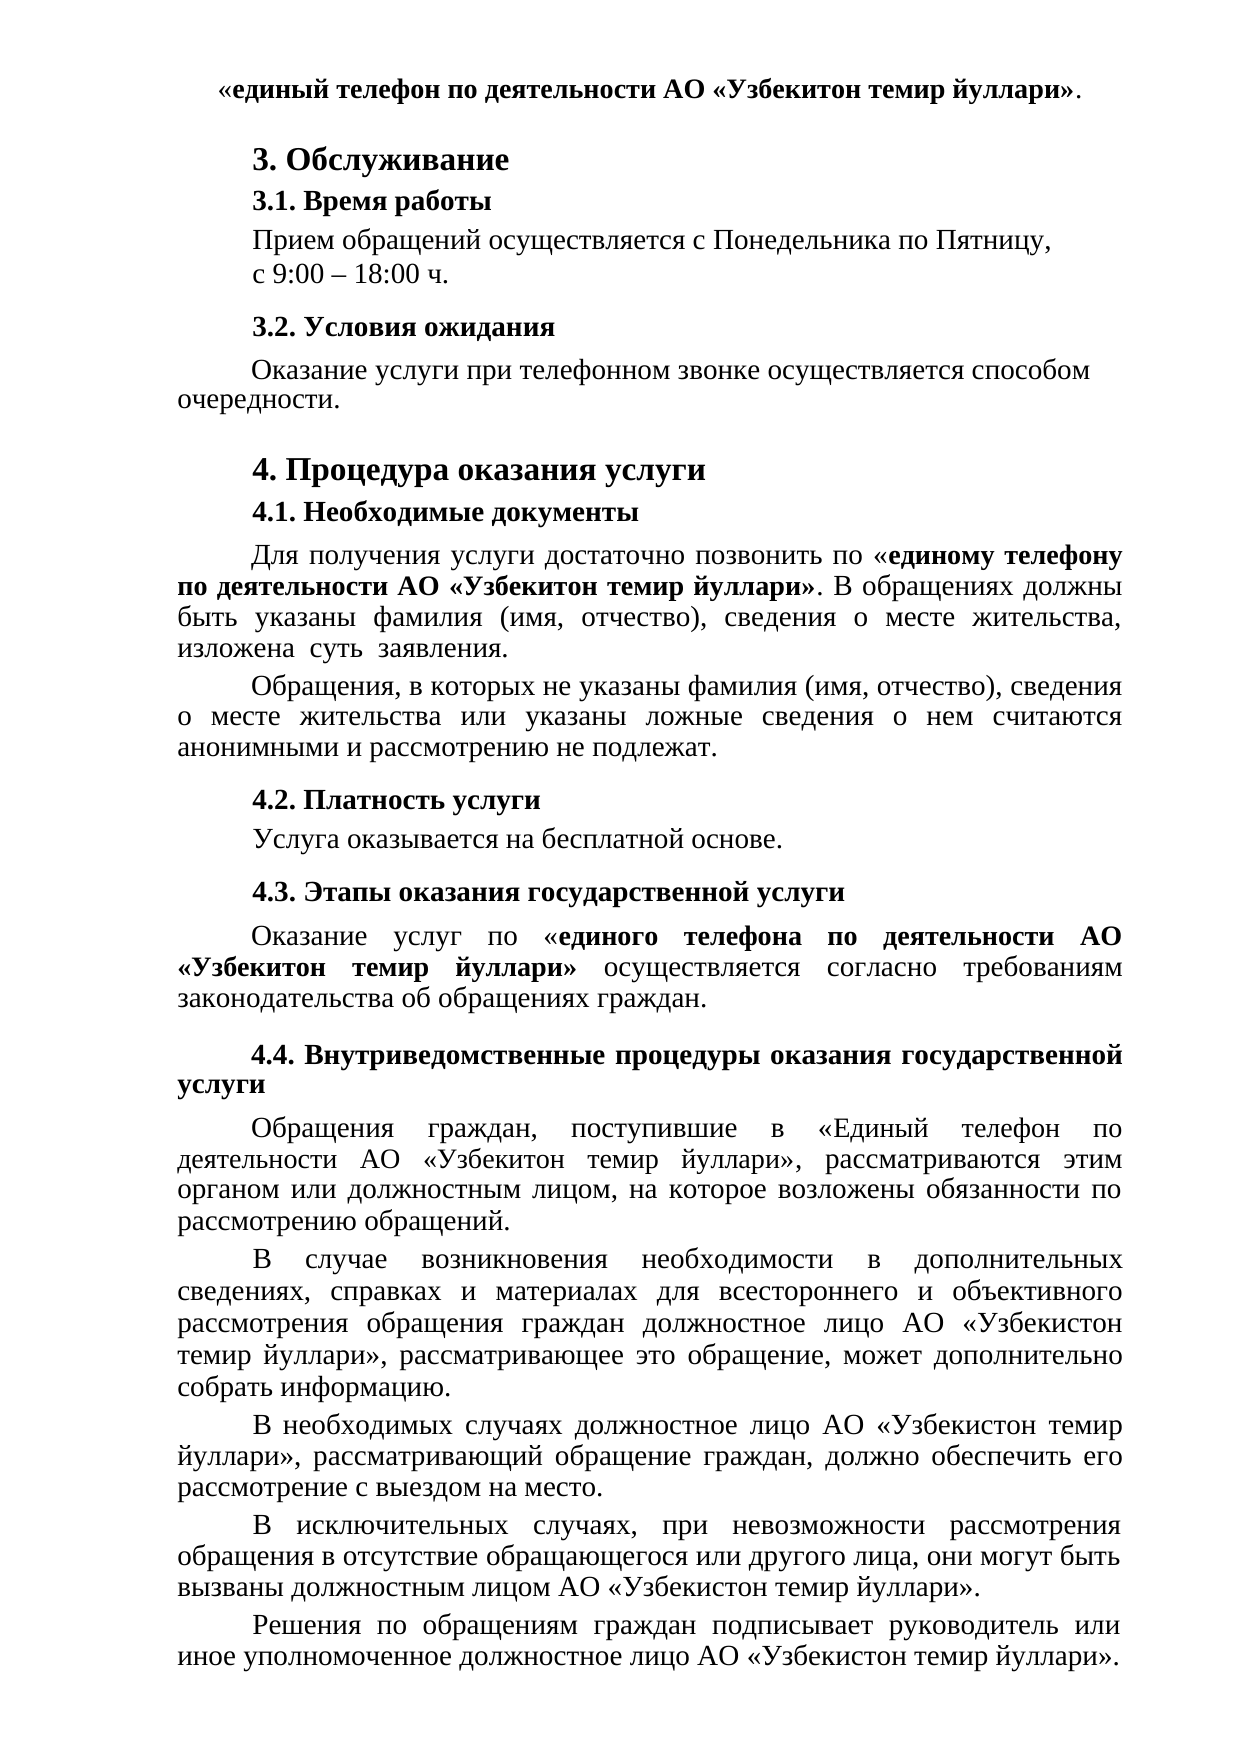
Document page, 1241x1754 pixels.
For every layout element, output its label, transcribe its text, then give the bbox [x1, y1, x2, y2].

text Прием обращений осуществляется с Понедельника по Пятницу, [252, 222, 1123, 256]
text 4.3. Этапы оказания государственной услуги [252, 875, 1123, 908]
list исключительных случаях, при невозможности рассмотрения обращения в отсутствие обращающегося или другого лица, они могут быть вызваны должностным лицом АО «Узбекистон темир йуллари». [177, 1509, 1121, 1603]
text 4.2. Платность услуги [252, 783, 1123, 816]
text 3.2. Условия ожидания [252, 309, 1123, 343]
text с 9:00 – 18:00 ч. [252, 256, 1123, 289]
text 3.1. Время работы [252, 183, 1123, 217]
text Оказание услуги при телефонном звонке осуществляется способом очередности. [177, 355, 1123, 415]
text Обращения граждан, поступившие в «Единый телефон по деятельности АО «Узбекитон темир йуллари», рассматриваются этим органом или должностным лицом, на которое возложены обязанности по рассмотрению обращений. [177, 1112, 1123, 1236]
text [177, 74, 1123, 105]
text 3. Обслуживание [252, 139, 1123, 177]
text Решения по обращениям граждан подписывает руководитель или иное уполномоченное должностное лицо АО «Узбекистон темир йуллари». [177, 1609, 1121, 1671]
text Услуга оказывается на бесплатной основе. [252, 822, 1123, 855]
text 4.1. Необходимые документы [252, 494, 1123, 527]
list необходимых случаях должностное лицо АО «Узбекистон темир йуллари», рассматривающий обращение граждан, должно обеспечить его рассмотрение с выездом на место. [177, 1409, 1123, 1502]
text 4.4. Внутриведомственные процедуры оказания государственной услуги [177, 1041, 1123, 1100]
text Оказание услуг по «единого телефона по деятельности АО «Узбекитон темир йуллари» осуществляется согласно требованиям законодательства об обращениях граждан. [177, 921, 1123, 1013]
text Для получения услуги достаточно позвонить по «единому телефону по деятельности АО «Узбекитон темир йуллари». В обращениях должны быть указаны фамилия (имя, отчество), сведения о месте жительства, изложена суть заявления. [177, 540, 1123, 663]
list случае возникновения необходимости в дополнительных сведениях, справках и материалах для всестороннего и объективного рассмотрения обращения граждан должностное лицо АО «Узбекистон темир йуллари», рассматривающее это обращение, может дополнительно собрать информацию. [177, 1243, 1123, 1402]
text Обращения, в которых не указаны фамилия (имя, отчество), сведения о месте жительства или указаны ложные сведения о нем считаются анонимными и рассмотрению не подлежат. [177, 670, 1123, 763]
text 4. Процедура оказания услуги [252, 449, 1123, 488]
